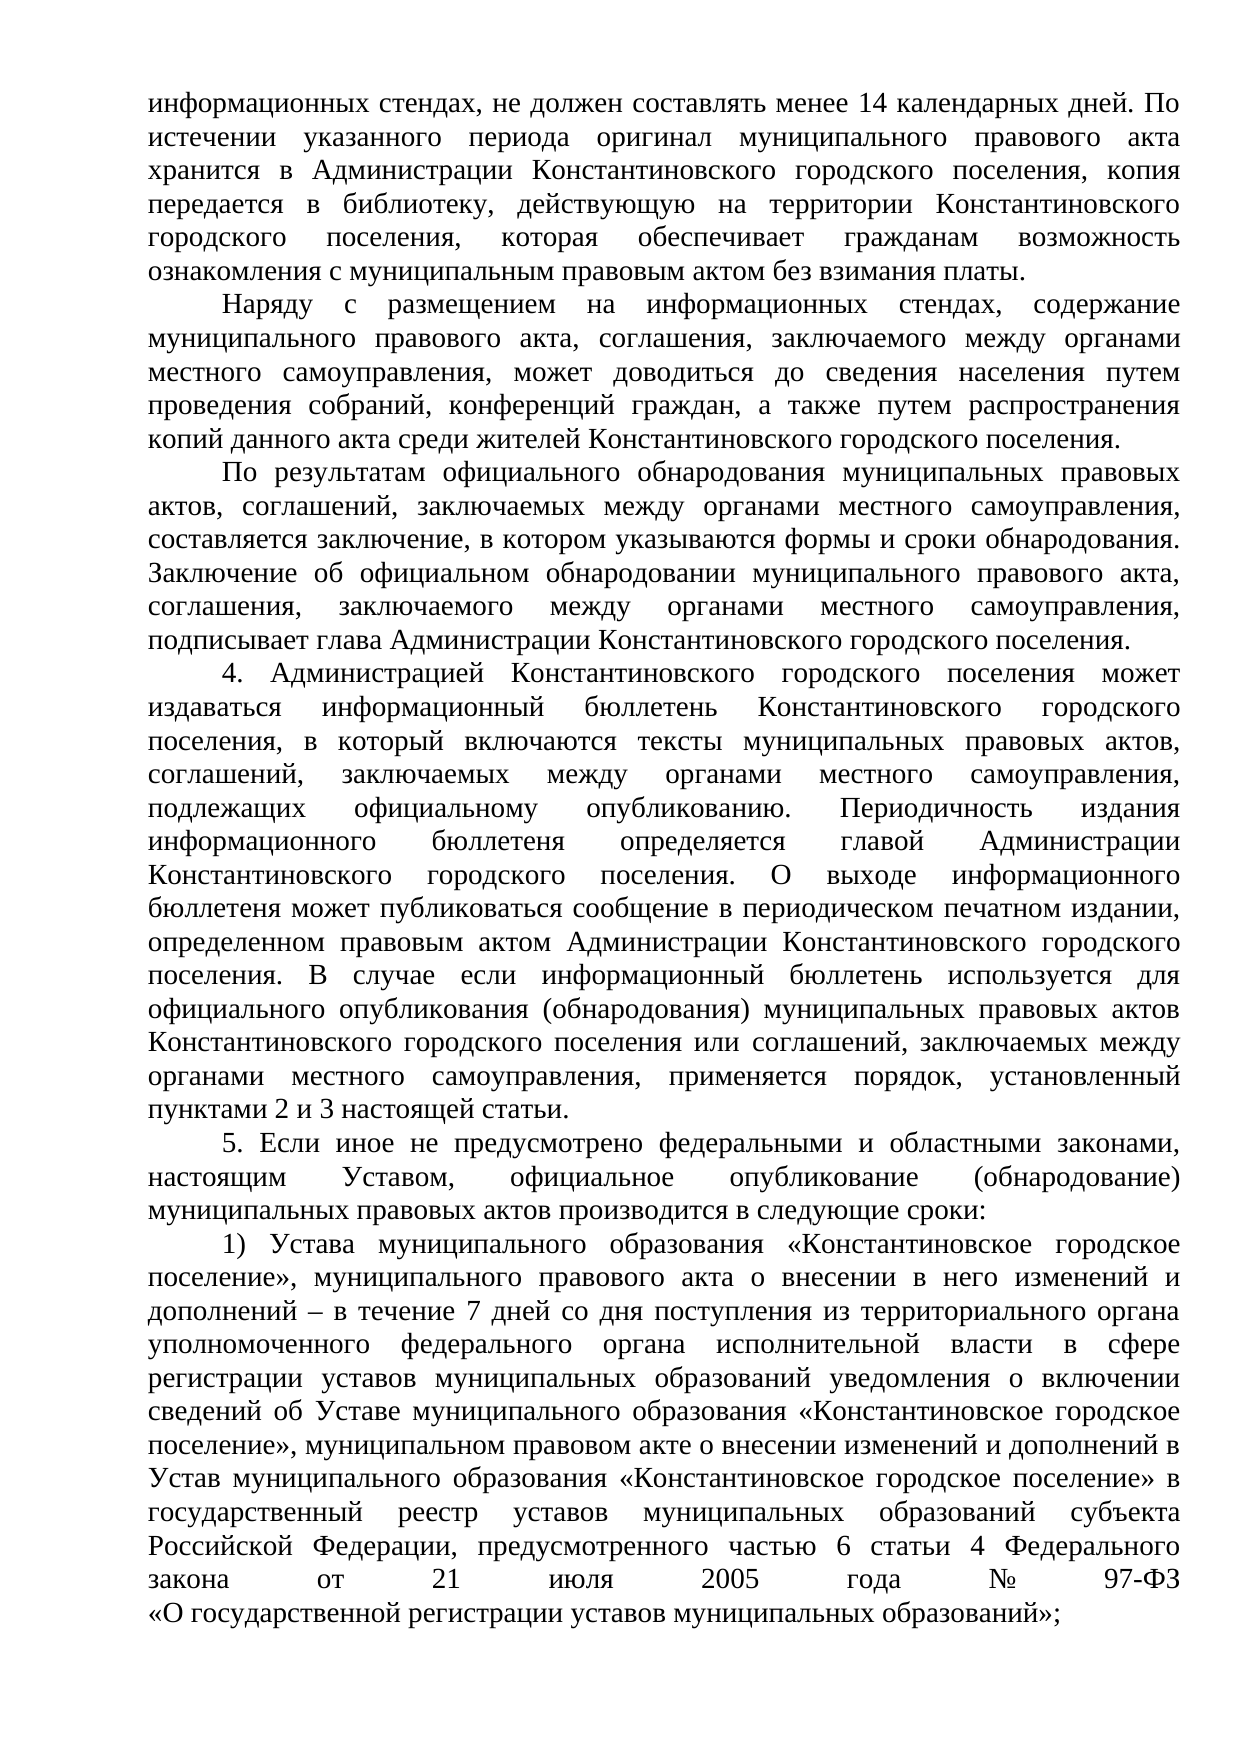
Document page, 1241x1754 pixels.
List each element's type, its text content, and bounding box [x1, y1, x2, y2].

text 1) Устава муниципального образования «Константиновское городское поселение», муниципального правового акта о внесении в него изменений и дополнений – в течение 7 дней со дня поступления из территориального органа уполномоченного федерального органа исполнительной власти в сфере регистрации уставов муниципальных образований уведомления о включении сведений об Уставе муниципального образования «Константиновское городское поселение», муниципальном правовом акте о внесении изменений и дополнений в Устав муниципального образования «Константиновское городское поселение» в государственный реестр уставов муниципальных образований субъекта Российской Федерации, предусмотренного частью 6 статьи 4 Федерального закона от 21 июля 2005 года № 97-ФЗ «О государственной регистрации уставов муниципальных образований»; [148, 1226, 1181, 1628]
text 4. Администрацией Константиновского городского поселения может издаваться информационный бюллетень Константиновского городского поселения, в который включаются тексты муниципальных правовых актов, соглашений, заключаемых между органами местного самоуправления, подлежащих официальному опубликованию. Периодичность издания информационного бюллетеня определяется главой Администрации Константиновского городского поселения. О выходе информационного бюллетеня может публиковаться сообщение в периодическом печатном издании, определенном правовым актом Администрации Константиновского городского поселения. В случае если информационный бюллетень используется для официального опубликования (обнародования) муниципальных правовых актов Константиновского городского поселения или соглашений, заключаемых между органами местного самоуправления, применяется порядок, установленный пунктами 2 и 3 настоящей статьи. [148, 656, 1181, 1125]
text 5. Если иное не предусмотрено федеральными и областными законами, настоящим Уставом, официальное опубликование (обнародование) муниципальных правовых актов производится в следующие сроки: [148, 1125, 1181, 1226]
text Наряду с размещением на информационных стендах, содержание муниципального правового акта, соглашения, заключаемого между органами местного самоуправления, может доводиться до сведения населения путем проведения собраний, конференций граждан, а также путем распространения копий данного акта среди жителей Константиновского городского поселения. [148, 287, 1181, 454]
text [148, 85, 1181, 287]
text По результатам официального обнародования муниципальных правовых актов, соглашений, заключаемых между органами местного самоуправления, составляется заключение, в котором указываются формы и сроки обнародования. Заключение об официальном обнародовании муниципального правового акта, соглашения, заключаемого между органами местного самоуправления, подписывает глава Администрации Константиновского городского поселения. [148, 454, 1181, 656]
